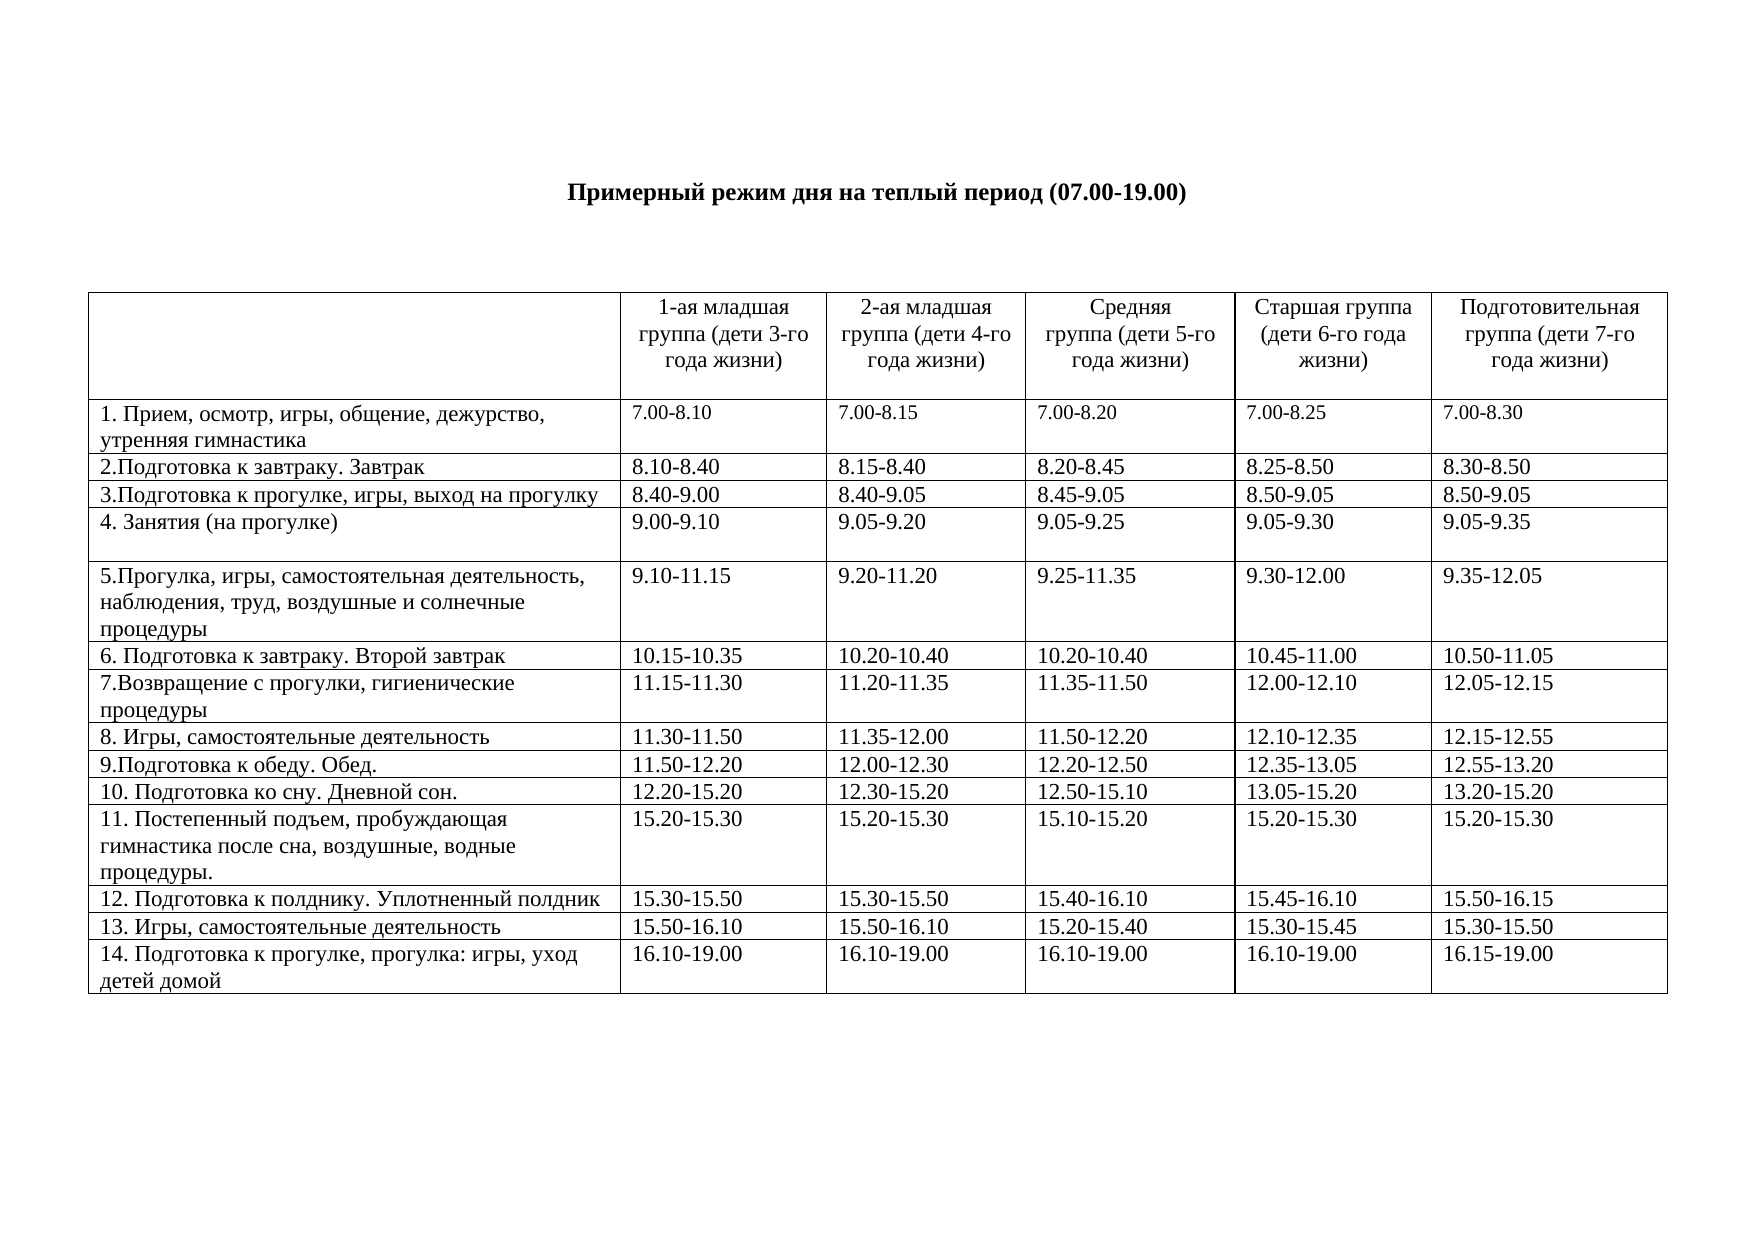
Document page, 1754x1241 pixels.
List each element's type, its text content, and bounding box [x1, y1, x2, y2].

table_cell 12.10-12.35 [1236, 723, 1431, 749]
table_cell 12.00-12.30 [827, 751, 1025, 777]
table_cell 5.Прогулка, игры, самостоятельная деятельность, наблюдения, труд, воздушные и солнечные процедуры [89, 562, 620, 641]
table_cell 15.20-15.30 [1432, 805, 1667, 884]
table_cell 9.20-11.20 [827, 562, 1025, 641]
table_cell 13.20-15.20 [1432, 778, 1667, 804]
table_cell 10.20-10.40 [1026, 642, 1234, 668]
table_cell 9.25-11.35 [1026, 562, 1234, 641]
table_header Старшая группа (дети 6-го года жизни) [1236, 293, 1431, 399]
table_cell 9.05-9.25 [1026, 508, 1234, 561]
table_cell 11.50-12.20 [621, 751, 826, 777]
table_cell 16.10-19.00 [621, 940, 826, 993]
table_cell 16.15-19.00 [1432, 940, 1667, 993]
table_cell 7.00-8.25 [1236, 400, 1431, 452]
table_header Средняя группа (дети 5-го года жизни) [1026, 293, 1234, 399]
table_cell 8.40-9.05 [827, 481, 1025, 507]
table_cell 7.00-8.10 [621, 400, 826, 452]
table_cell 15.20-15.30 [827, 805, 1025, 884]
table_cell 7.00-8.15 [827, 400, 1025, 452]
table_cell 8.15-8.40 [827, 454, 1025, 480]
table_cell 4. Занятия (на прогулке) [89, 508, 620, 561]
table_cell 8.30-8.50 [1432, 454, 1667, 480]
table_cell 11.15-11.30 [621, 670, 826, 722]
table_cell 2.Подготовка к завтраку. Завтрак [89, 454, 620, 480]
table_cell 12.55-13.20 [1432, 751, 1667, 777]
table_cell 11.20-11.35 [827, 670, 1025, 722]
table_cell 12.00-12.10 [1236, 670, 1431, 722]
table_header 1-ая младшая группа (дети 3-го года жизни) [621, 293, 826, 399]
table_cell 9.05-9.20 [827, 508, 1025, 561]
table_cell 11.35-11.50 [1026, 670, 1234, 722]
table_cell 15.10-15.20 [1026, 805, 1234, 884]
table_cell 11.50-12.20 [1026, 723, 1234, 749]
table_cell 16.10-19.00 [1026, 940, 1234, 993]
table_cell 15.20-15.30 [1236, 805, 1431, 884]
table_cell 7.00-8.30 [1432, 400, 1667, 452]
text Примерный режим дня на теплый период (07.00-19.00) [118, 177, 1636, 206]
table_cell 13. Игры, самостоятельные деятельность [89, 913, 620, 939]
table_cell 12.20-12.50 [1026, 751, 1234, 777]
table_cell 8.10-8.40 [621, 454, 826, 480]
table_cell 8. Игры, самостоятельные деятельность [89, 723, 620, 749]
table_header Подготовительная группа (дети 7-го года жизни) [1432, 293, 1667, 399]
table_cell 7.Возвращение с прогулки, гигиенические процедуры [89, 670, 620, 722]
table_header [89, 293, 620, 399]
table_cell 10.15-10.35 [621, 642, 826, 668]
table_cell 9.05-9.30 [1236, 508, 1431, 561]
table_header 2-ая младшая группа (дети 4-го года жизни) [827, 293, 1025, 399]
table_cell 8.45-9.05 [1026, 481, 1234, 507]
table_cell 8.25-8.50 [1236, 454, 1431, 480]
table_cell 15.30-15.50 [621, 886, 826, 912]
table_cell 9.Подготовка к обеду. Обед. [89, 751, 620, 777]
table_cell 12. Подготовка к полднику. Уплотненный полдник [89, 886, 620, 912]
table_cell 15.45-16.10 [1236, 886, 1431, 912]
table_cell 11.35-12.00 [827, 723, 1025, 749]
table_cell 10.45-11.00 [1236, 642, 1431, 668]
table_cell 7.00-8.20 [1026, 400, 1234, 452]
table_cell 6. Подготовка к завтраку. Второй завтрак [89, 642, 620, 668]
table_cell 8.40-9.00 [621, 481, 826, 507]
table_cell 15.20-15.30 [621, 805, 826, 884]
table_cell 9.30-12.00 [1236, 562, 1431, 641]
table_cell 10. Подготовка ко сну. Дневной сон. [89, 778, 620, 804]
table_cell 3.Подготовка к прогулке, игры, выход на прогулку [89, 481, 620, 507]
table_cell 16.10-19.00 [1236, 940, 1431, 993]
table_cell 15.50-16.10 [827, 913, 1025, 939]
table_cell 9.05-9.35 [1432, 508, 1667, 561]
table_cell 12.05-12.15 [1432, 670, 1667, 722]
table_cell 15.50-16.15 [1432, 886, 1667, 912]
table_cell 11. Постепенный подъем, пробуждающая гимнастика после сна, воздушные, водные процедуры. [89, 805, 620, 884]
table_cell 12.35-13.05 [1236, 751, 1431, 777]
table_cell 1. Прием, осмотр, игры, общение, дежурство, утренняя гимнастика [89, 400, 620, 452]
table_cell 15.30-15.50 [1432, 913, 1667, 939]
table_cell 15.40-16.10 [1026, 886, 1234, 912]
table_cell 15.20-15.40 [1026, 913, 1234, 939]
table_cell 10.20-10.40 [827, 642, 1025, 668]
table_cell 14. Подготовка к прогулке, прогулка: игры, уход детей домой [89, 940, 620, 993]
table_cell 15.30-15.45 [1236, 913, 1431, 939]
table_cell 16.10-19.00 [827, 940, 1025, 993]
table_cell 8.50-9.05 [1432, 481, 1667, 507]
table_cell 12.50-15.10 [1026, 778, 1234, 804]
table_cell 15.50-16.10 [621, 913, 826, 939]
table_cell 11.30-11.50 [621, 723, 826, 749]
table_cell 10.50-11.05 [1432, 642, 1667, 668]
table_cell 8.50-9.05 [1236, 481, 1431, 507]
table_cell 12.20-15.20 [621, 778, 826, 804]
table_cell 12.30-15.20 [827, 778, 1025, 804]
table_cell 9.35-12.05 [1432, 562, 1667, 641]
table_cell 8.20-8.45 [1026, 454, 1234, 480]
table_cell 15.30-15.50 [827, 886, 1025, 912]
table_cell 9.10-11.15 [621, 562, 826, 641]
table_cell 9.00-9.10 [621, 508, 826, 561]
table_cell 12.15-12.55 [1432, 723, 1667, 749]
table_cell 13.05-15.20 [1236, 778, 1431, 804]
